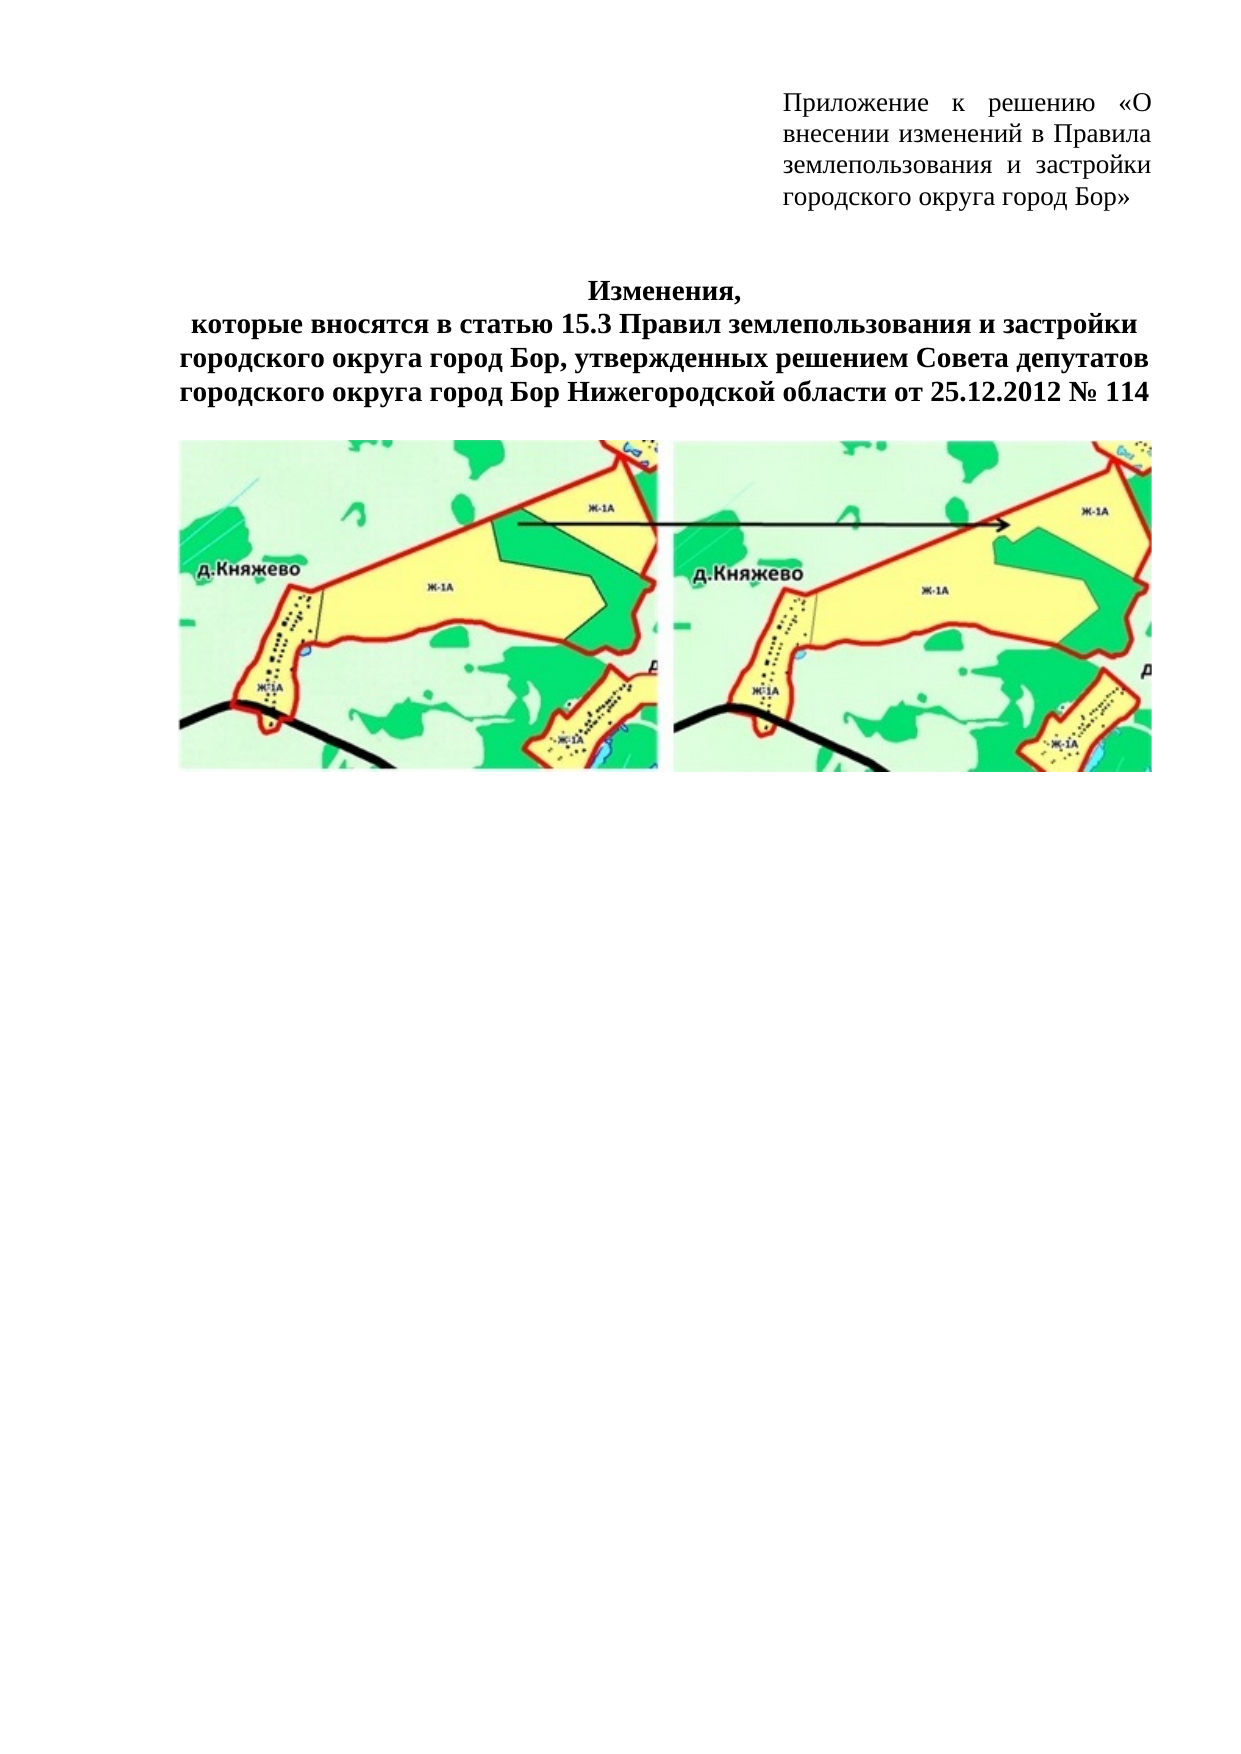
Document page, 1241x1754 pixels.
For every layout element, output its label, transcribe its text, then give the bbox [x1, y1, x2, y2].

text Приложение к решению «О внесении изменений в Правила землепользования и застройки городского округа город Бор» [783, 86, 1152, 211]
text Изменения, [177, 273, 1152, 307]
picture [177, 440, 1152, 772]
text которые вносятся в статью 15.3 Правил землепользования и застройки городского округа город Бор, утвержденных решением Совета депутатов городского округа город Бор Нижегородской области от 25.12.2012 № 114 [177, 307, 1152, 407]
